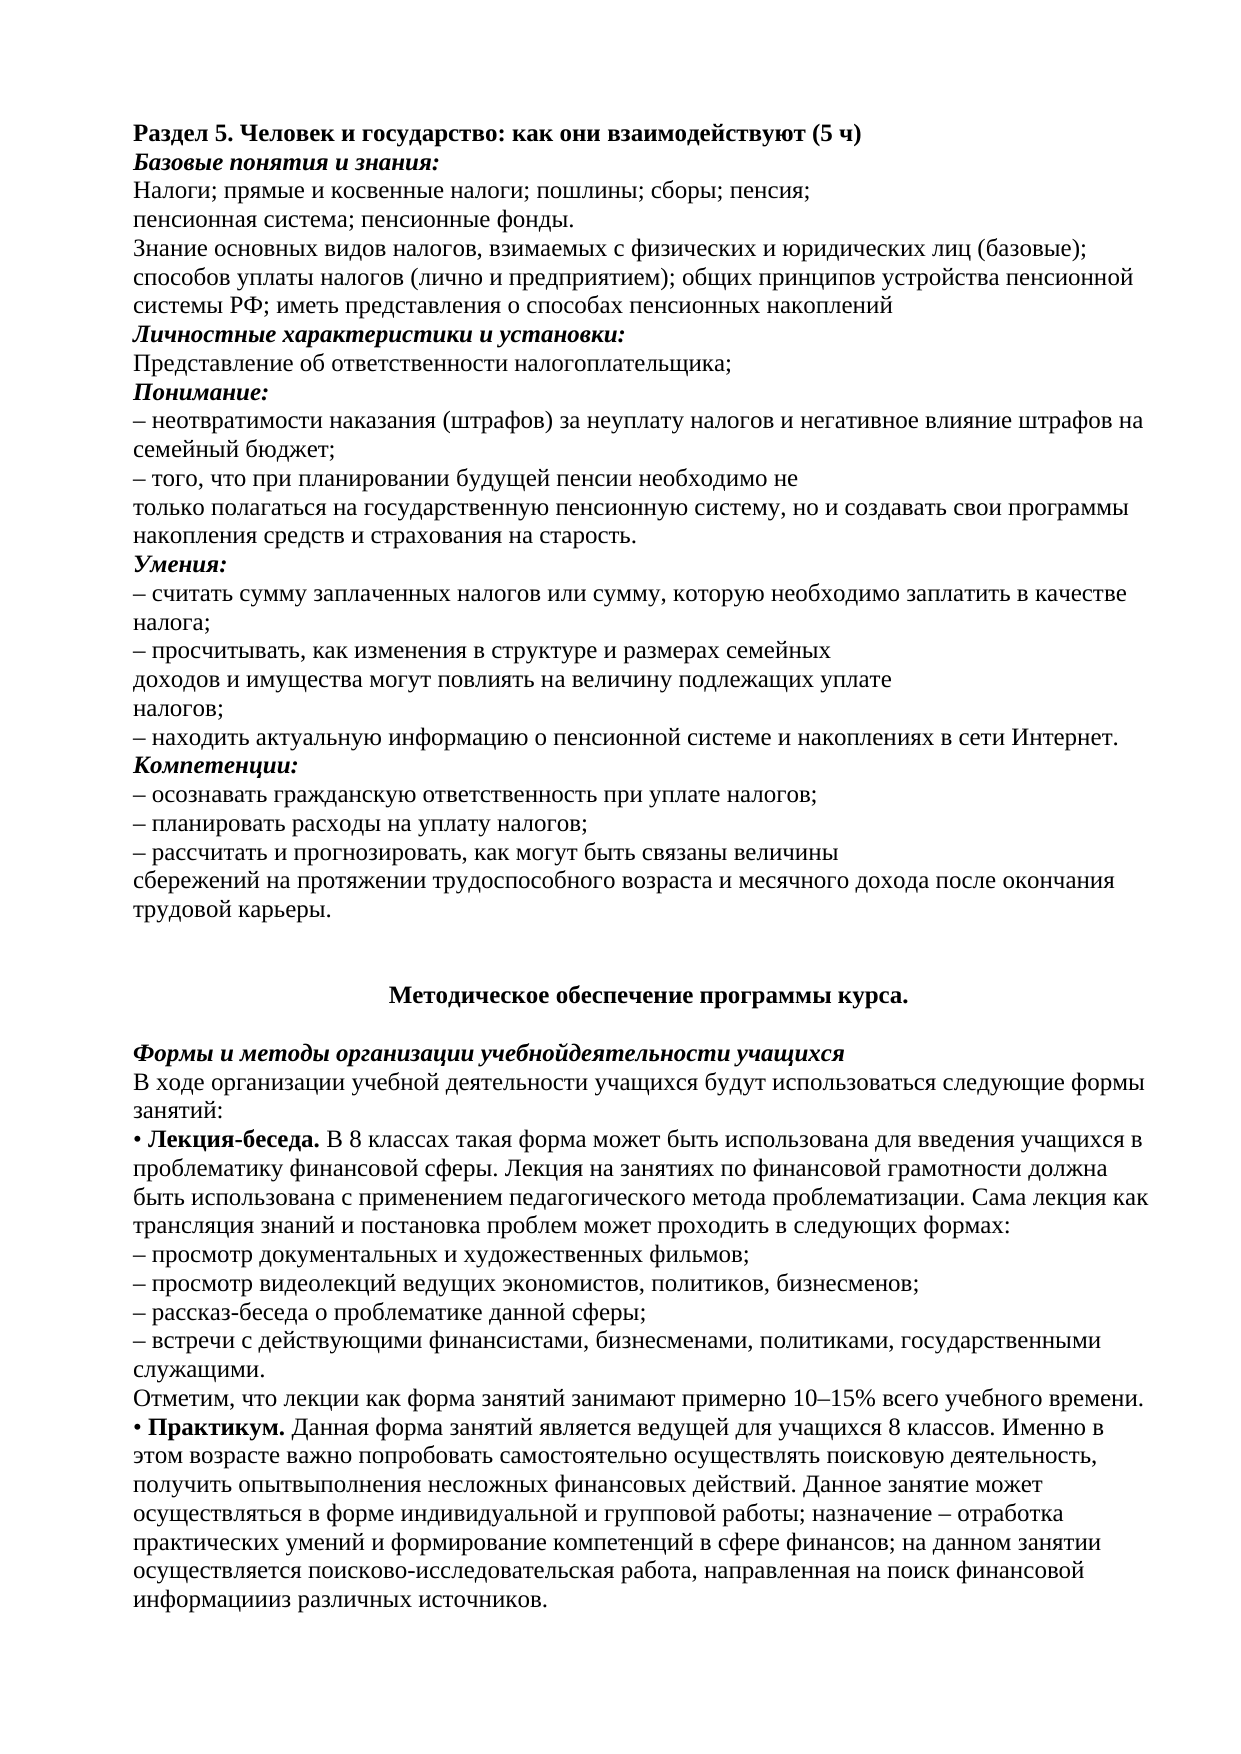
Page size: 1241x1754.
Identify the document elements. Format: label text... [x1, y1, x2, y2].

text Знание основных видов налогов, взимаемых с физических и юридических лиц (базовые); способов уплаты налогов (лично и предприятием); общих принципов устройства пенсионной системы РФ; иметь представления о способах пенсионных накоплений [133, 233, 1152, 319]
text сбережений на протяжении трудоспособного возраста и месячного дохода после окончания трудовой карьеры.«, [133, 866, 1152, 923]
text – того, что при планировании будущей пенсии необходимо не [133, 463, 1152, 492]
text – просмотр видеолекций ведущих экономистов, политиков, бизнесменов; [133, 1268, 1152, 1297]
text – просмотр документальных и художественных фильмов; [133, 1239, 1152, 1268]
text Умения: [133, 549, 1152, 578]
text – осознавать гражданскую ответственность при уплате налогов; [133, 779, 1152, 808]
text – неотвратимости наказания (штрафов) за неуплату налогов и негативное влияние штрафов на семейный бюджет; [133, 406, 1152, 463]
text только полагаться на государственную пенсионную систему, но и создавать свои программы накопления средств и страхования на старость. [133, 492, 1152, 549]
text пенсионная система; пенсионные фонды. [133, 204, 1152, 233]
text – встречи с действующими финансистами, бизнесменами, политиками, государственными служащими. [133, 1326, 1152, 1383]
text Налоги; прямые и косвенные налоги; пошлины; сборы; пенсия; [133, 176, 1152, 204]
text Отметим, что лекции как форма занятий занимают примерно 10–15% всего учебного времени. [133, 1383, 1152, 1412]
text Базовые понятия и знания: [133, 147, 1152, 176]
text – считать сумму заплаченных налогов или сумму, которую необходимо заплатить в качестве налога; [133, 578, 1152, 636]
text • Практикум. Данная форма занятий является ведущей для учащихся 8 классов. Именно в этом возрасте важно попробовать самостоятельно осуществлять поисковую деятельность, получить опытвыполнения несложных финансовых действий. Данное занятие может [133, 1412, 1152, 1498]
text – находить актуальную информацию о пенсионной системе и накоплениях в сети Интернет. [133, 722, 1152, 751]
text – просчитывать, как изменения в структуре и размерах семейных [133, 636, 1152, 664]
text доходов и имущества могут повлиять на величину подлежащих уплате [133, 664, 1152, 693]
text – рассчитать и прогнозировать, как могут быть связаны величины [133, 837, 1152, 866]
text налогов; [133, 693, 1152, 722]
text Представление об ответственности налогоплательщика; [133, 348, 1152, 377]
text В ходе организации учебной деятельности учащихся будут использоваться следующие формы занятий: [133, 1067, 1152, 1124]
text Личностные характеристики и установки: [133, 319, 1152, 348]
text Раздел 5. Человек и государство: как они взаимодействуют (5 ч) [133, 118, 1152, 147]
text осуществляться в форме индивидуальной и групповой работы; назначение – отработка практических умений и формирование компетенций в сфере финансов; на данном занятии осуществляется поисково-исследовательская работа, направленная на поиск финансовой информациииз различных источников. [133, 1498, 1152, 1613]
text – планировать расходы на уплату налогов; [133, 808, 1152, 837]
text Понимание: [133, 377, 1152, 406]
text • Лекция-беседа. В 8 классах такая форма может быть использована для введения учащихся в проблематику финансовой сферы. Лекция на занятиях по финансовой грамотности должна быть использована с применением педагогического метода проблематизации. Сама лекция как трансляция знаний и постановка проблем может проходить в следующих формах: [133, 1124, 1152, 1239]
text – рассказ-беседа о проблематике данной сферы; [133, 1297, 1152, 1326]
text Компетенции: [133, 751, 1152, 779]
text Формы и методы организации учебнойдеятельности учащихся [133, 1038, 1152, 1067]
text Методическое обеспечение программы курса. [133, 981, 1152, 1009]
